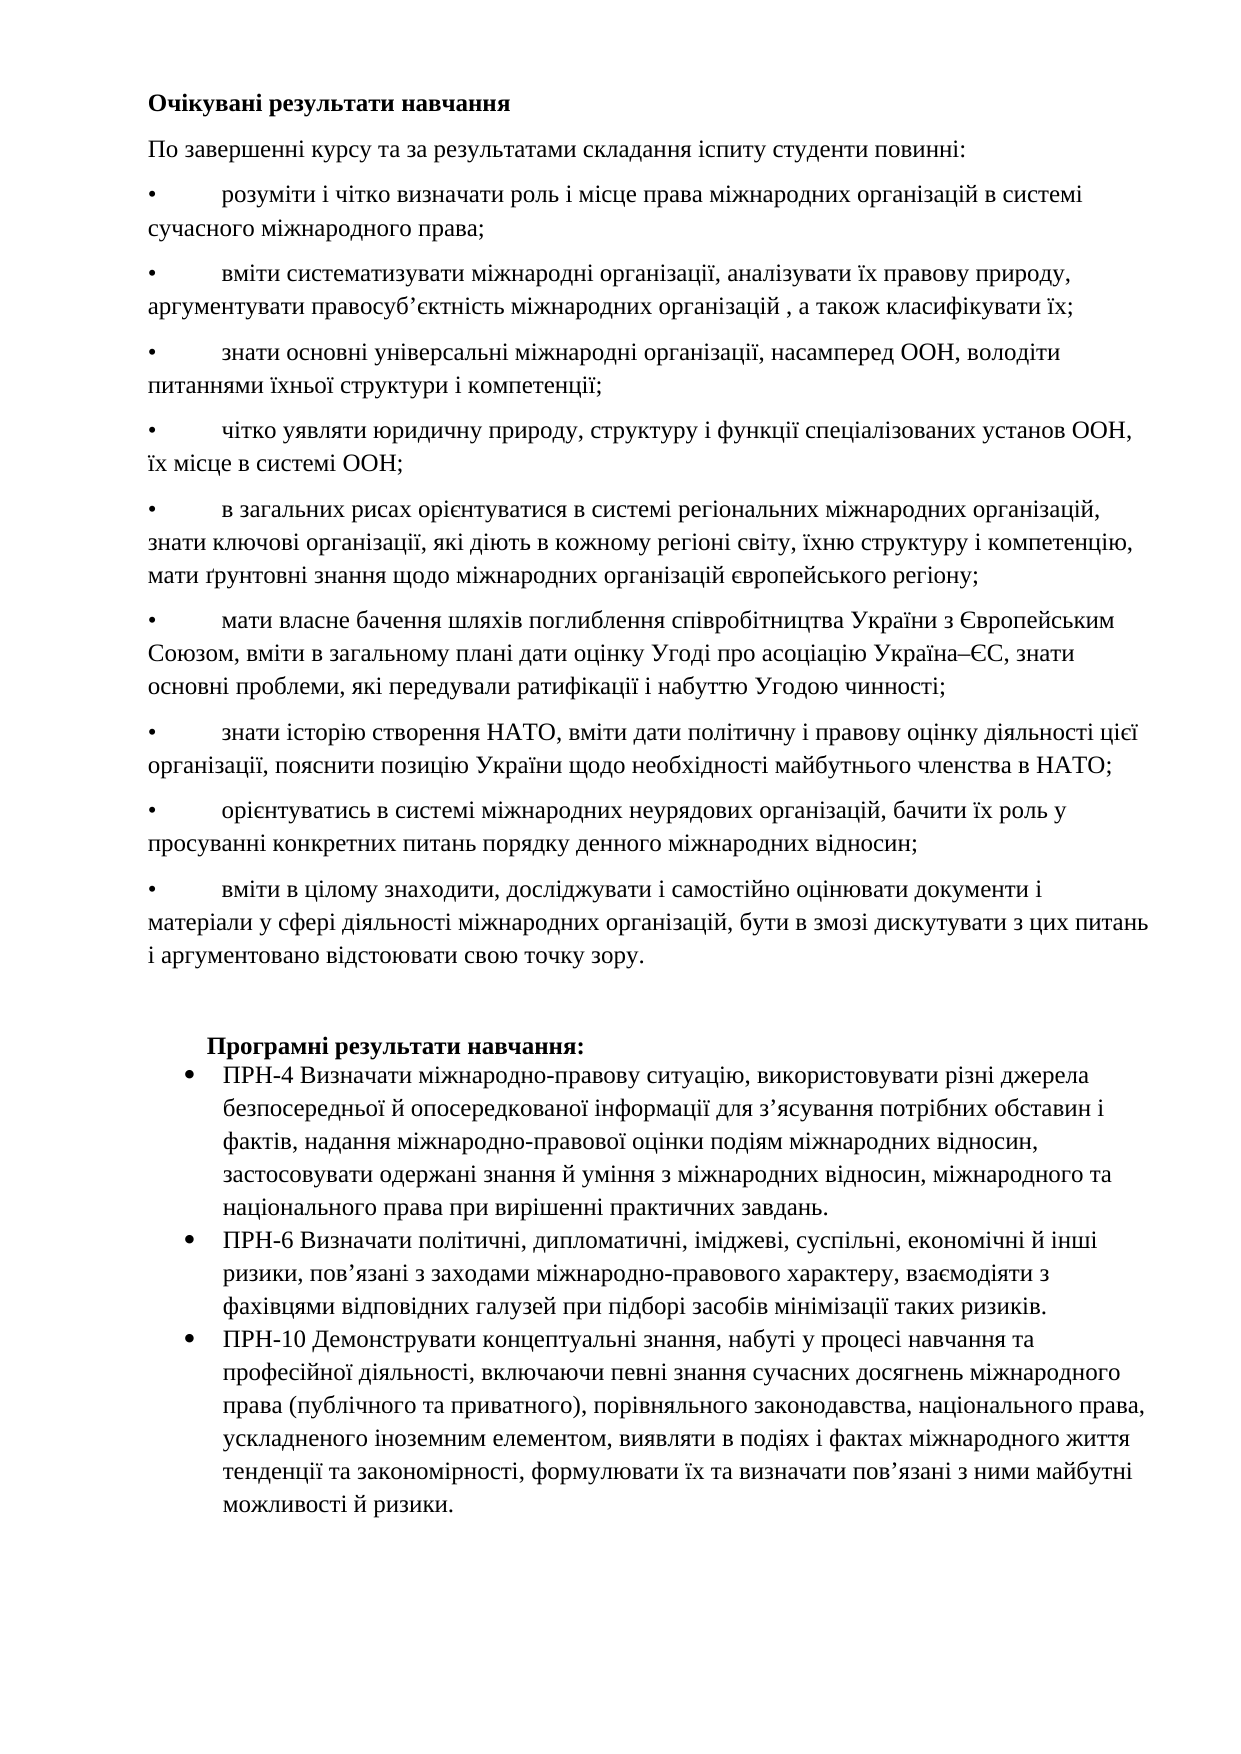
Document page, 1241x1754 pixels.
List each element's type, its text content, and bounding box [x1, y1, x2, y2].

list ПРН-10 Демонструвати концептуальні знання, набуті у процесі навчання та професійної діяльності, включаючи певні знання сучасних досягнень міжнародного права (публічного та приватного), порівняльного законодавства, національного права, ускладненого іноземним елементом, виявляти в подіях і фактах міжнародного життя тенденції та закономірності, формулювати їх та визначати пов’язані з ними майбутні можливості й ризики. [185, 1324, 1152, 1518]
list ПРН-4 Визначати міжнародно-правову ситуацію, використовувати різні джерела безпосередньої й опосередкованої інформації для з’ясування потрібних обставин і фактів, надання міжнародно-правової оцінки подіям міжнародних відносин, застосовувати одержані знання й уміння з міжнародних відносин, міжнародного та національного права при вирішенні практичних завдань. [185, 1060, 1152, 1221]
text По завершенні курсу та за результатами складання іспиту студенти повинні: [148, 134, 1152, 163]
text • орієнтуватись в системі міжнародних неурядових організацій, бачити їх роль у просуванні конкретних питань порядку денного міжнародних відносин; [148, 795, 1152, 857]
text • знати основні універсальні міжнародні організації, насамперед ООН, володіти питаннями їхньої структури і компетенції; [148, 337, 1152, 398]
text • вміти систематизувати міжнародні організації, аналізувати їх правову природу, аргументувати правосуб’єктність міжнародних організацій , а також класифікувати їх; [148, 258, 1152, 320]
text • розуміти і чітко визначати роль і місце права міжнародних організацій в системі сучасного міжнародного права; [148, 179, 1152, 241]
text • в загальних рисах орієнтуватися в системі регіональних міжнародних організацій, знати ключові організації, які діють в кожному регіоні світу, їхню структуру і компетенцію, мати ґрунтовні знання щодо міжнародних організацій європейського регіону; [148, 494, 1152, 588]
text Програмні результати навчання: [148, 1031, 1152, 1060]
text Очікувані результати навчання [148, 88, 1152, 117]
text • чітко уявляти юридичну природу, структуру і функції спеціалізованих установ ООН, їх місце в системі ООН; [148, 415, 1152, 477]
list ПРН-6 Визначати політичні, дипломатичні, іміджеві, суспільні, економічні й інші ризики, пов’язані з заходами міжнародно-правового характеру, взаємодіяти з фахівцями відповідних галузей при підборі засобів мінімізації таких ризиків. [185, 1225, 1152, 1320]
text • мати власне бачення шляхів поглиблення співробітництва України з Європейським Союзом, вміти в загальному плані дати оцінку Угоді про асоціацію Україна–ЄС, знати основні проблеми, які передували ратифікації і набуттю Угодою чинності; [148, 605, 1152, 700]
text • знати історію створення НАТО, вміти дати політичну і правову оцінку діяльності цієї організації, пояснити позицію України щодо необхідності майбутнього членства в НАТО; [148, 717, 1152, 779]
text • вміти в цілому знаходити, досліджувати і самостійно оцінювати документи і матеріали у сфері діяльності міжнародних організацій, бути в змозі дискутувати з цих питань і аргументовано відстоювати свою точку зору. [148, 874, 1152, 969]
